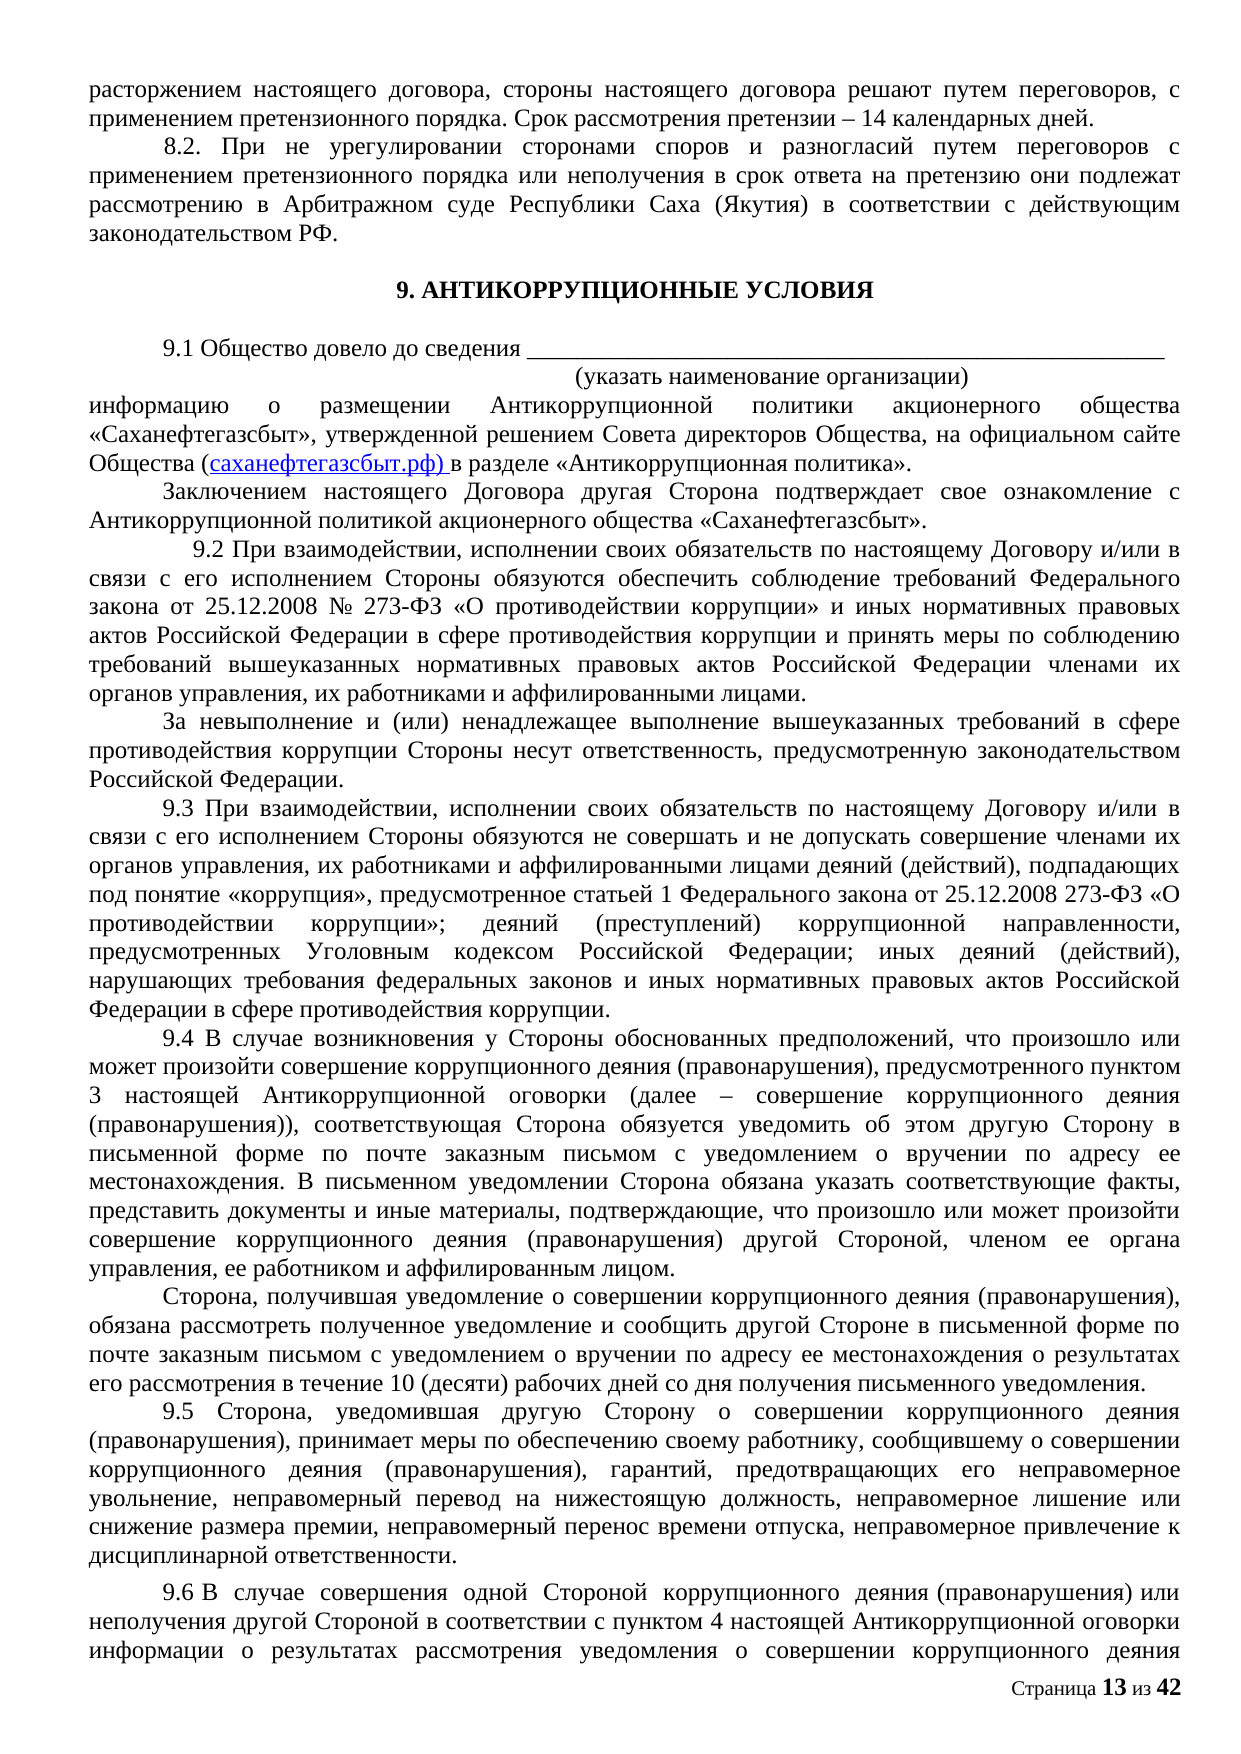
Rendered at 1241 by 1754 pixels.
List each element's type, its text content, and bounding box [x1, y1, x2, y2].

text 9. АНТИКОРРУПЦИОННЫЕ УСЛОВИЯ [89, 275, 1181, 304]
text За невыполнение и (или) ненадлежащее выполнение вышеуказанных требований в сфере противодействия коррупции Стороны несут ответственность, предусмотренную законодательством Российской Федерации. [89, 706, 1181, 793]
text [89, 74, 1181, 131]
text 9.1 Общество довело до сведения ___________________________________________________ [163, 333, 1181, 361]
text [89, 1577, 1181, 1663]
text Заключением настоящего Договора другая Сторона подтверждает свое ознакомление с Антикоррупционной политикой акционерного общества «Саханефтегазсбыт». [89, 476, 1181, 534]
text 9.2 При взаимодействии, исполнении своих обязательств по настоящему Договору и/или в связи с его исполнением Стороны обязуются обеспечить соблюдение требований Федерального закона от 25.12.2008 № 273-ФЗ «О противодействии коррупции» и иных нормативных правовых актов Российской Федерации в сфере противодействия коррупции и принять меры по соблюдению требований вышеуказанных нормативных правовых актов Российской Федерации членами их органов управления, их работниками и аффилированными лицами. [89, 534, 1181, 706]
text Сторона, получившая уведомление о совершении коррупционного деяния (правонарушения), обязана рассмотреть полученное уведомление и сообщить другой Стороне в письменной форме по почте заказным письмом с уведомлением о вручении по адресу ее местонахождения о результатах его рассмотрения в течение 10 (десяти) рабочих дней со дня получения письменного уведомления. [89, 1281, 1181, 1396]
text (указать наименование организации) [89, 361, 1181, 390]
text 9.3 При взаимодействии, исполнении своих обязательств по настоящему Договору и/или в связи с его исполнением Стороны обязуются не совершать и не допускать совершение членами их органов управления, их работниками и аффилированными лицами деяний (действий), подпадающих под понятие «коррупция», предусмотренное статьей 1 Федерального закона от 25.12.2008 273-ФЗ «О противодействии коррупции»; деяний (преступлений) коррупционной направленности, предусмотренных Уголовным кодексом Российской Федерации; иных деяний (действий), нарушающих требования федеральных законов и иных нормативных правовых актов Российской Федерации в сфере противодействия коррупции. [89, 793, 1181, 1023]
text 9.4 В случае возникновения у Стороны обоснованных предположений, что произошло или может произойти совершение коррупционного деяния (правонарушения), предусмотренного пунктом 3 настоящей Антикоррупционной оговорки (далее – совершение коррупционного деяния (правонарушения)), соответствующая Сторона обязуется уведомить об этом другую Сторону в письменной форме по почте заказным письмом с уведомлением о вручении по адресу ее местонахождения. В письменном уведомлении Сторона обязана указать соответствующие факты, представить документы и иные материалы, подтверждающие, что произошло или может произойти совершение коррупционного деяния (правонарушения) другой Стороной, членом ее органа управления, ее работником и аффилированным лицом. [89, 1023, 1181, 1281]
text информацию о размещении Антикоррупционной политики акционерного общества «Саханефтегазсбыт», утвержденной решением Совета директоров Общества, на официальном сайте Общества (саханефтегазсбыт.рф) в разделе «Антикоррупционная политика». [89, 390, 1181, 476]
text 9.5 Сторона, уведомившая другую Сторону о совершении коррупционного деяния (правонарушения), принимает меры по обеспечению своему работнику, сообщившему о совершении коррупционного деяния (правонарушения), гарантий, предотвращающих его неправомерное увольнение, неправомерный перевод на нижестоящую должность, неправомерное лишение или снижение размера премии, неправомерный перенос времени отпуска, неправомерное привлечение к дисциплинарной ответственности. [89, 1396, 1181, 1569]
text 8.2. При не урегулировании сторонами споров и разногласий путем переговоров с применением претензионного порядка или неполучения в срок ответа на претензию они подлежат рассмотрению в Арбитражном суде Республики Саха (Якутия) в соответствии с действующим законодательством РФ. [89, 131, 1181, 246]
